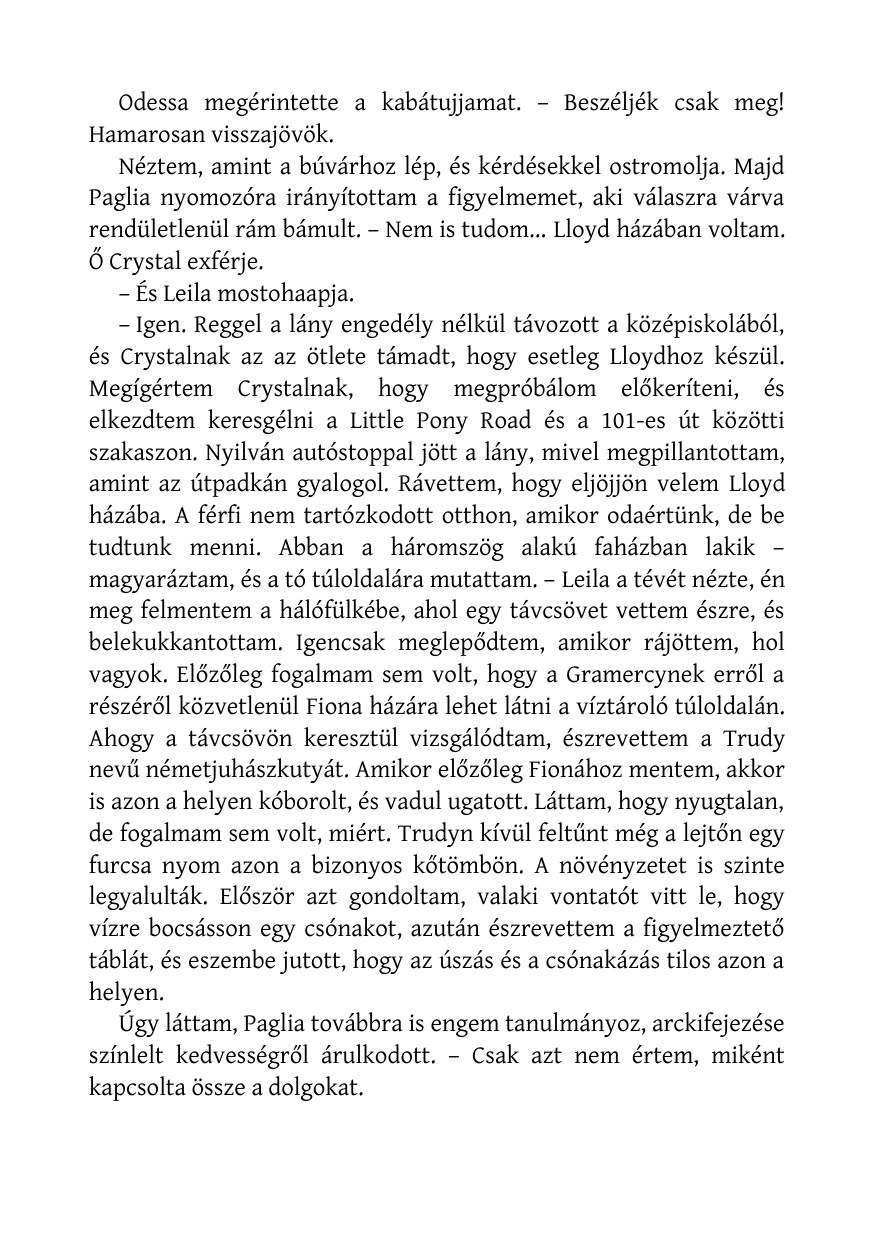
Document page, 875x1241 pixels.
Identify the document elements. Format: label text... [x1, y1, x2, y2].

text – És Leila mostohaapja. [89, 279, 785, 308]
text Néztem, amint a búvárhoz lép, és kérdésekkel ostromolja. Majd Paglia nyomozóra irányítottam a figyelmemet, aki válaszra várva rendületlenül rám bámult. – Nem is tudom... Lloyd házában voltam. Ő Crystal exférje. [89, 152, 785, 276]
text – Igen. Reggel a lány engedély nélkül távozott a középiskolából, és Crystalnak az az ötlete támadt, hogy esetleg Lloydhoz készül. Megígértem Crystalnak, hogy megpróbálom előkeríteni, és elkezdtem keresgélni a Little Pony Road és a 101-es út közötti szakaszon. Nyilván autóstoppal jött a lány, mivel megpillantottam, amint az útpadkán gyalogol. Rávettem, hogy eljöjjön velem Lloyd házába. A férfi nem tartózkodott otthon, amikor odaértünk, de be tudtunk menni. Abban a háromszög alakú faházban lakik – magyaráztam, és a tó túloldalára mutattam. – Leila a tévét nézte, én meg felmentem a hálófülkébe, ahol egy távcsövet vettem észre, és belekukkantottam. Igencsak meglepődtem, amikor rájöttem, hol vagyok. Előzőleg fogalmam sem volt, hogy a Gramercynek erről a részéről közvetlenül Fiona házára lehet látni a víztároló túloldalán. Ahogy a távcsövön keresztül vizsgálódtam, észrevettem a Trudy nevű németjuhászkutyát. Amikor előzőleg Fionához mentem, akkor is azon a helyen kóborolt, és vadul ugatott. Láttam, hogy nyugtalan, de fogalmam sem volt, miért. Trudyn kívül feltűnt még a lejtőn egy furcsa nyom azon a bizonyos kőtömbön. A növényzetet is szinte legyalulták. Először azt gondoltam, valaki vontatót vitt le, hogy vízre bocsásson egy csónakot, azután észrevettem a figyelmeztető táblát, és eszembe jutott, hogy az úszás és a csónakázás tilos azon a helyen. [89, 311, 785, 1007]
text Odessa megérintette a kabátujjamat. – Beszéljék csak meg! Hamarosan visszajövök. [89, 89, 785, 149]
text Úgy láttam, Paglia továbbra is engem tanulmányoz, arckifejezése színlelt kedvességről árulkodott. – Csak azt nem értem, miként kapcsolta össze a dolgokat. [89, 1010, 785, 1102]
